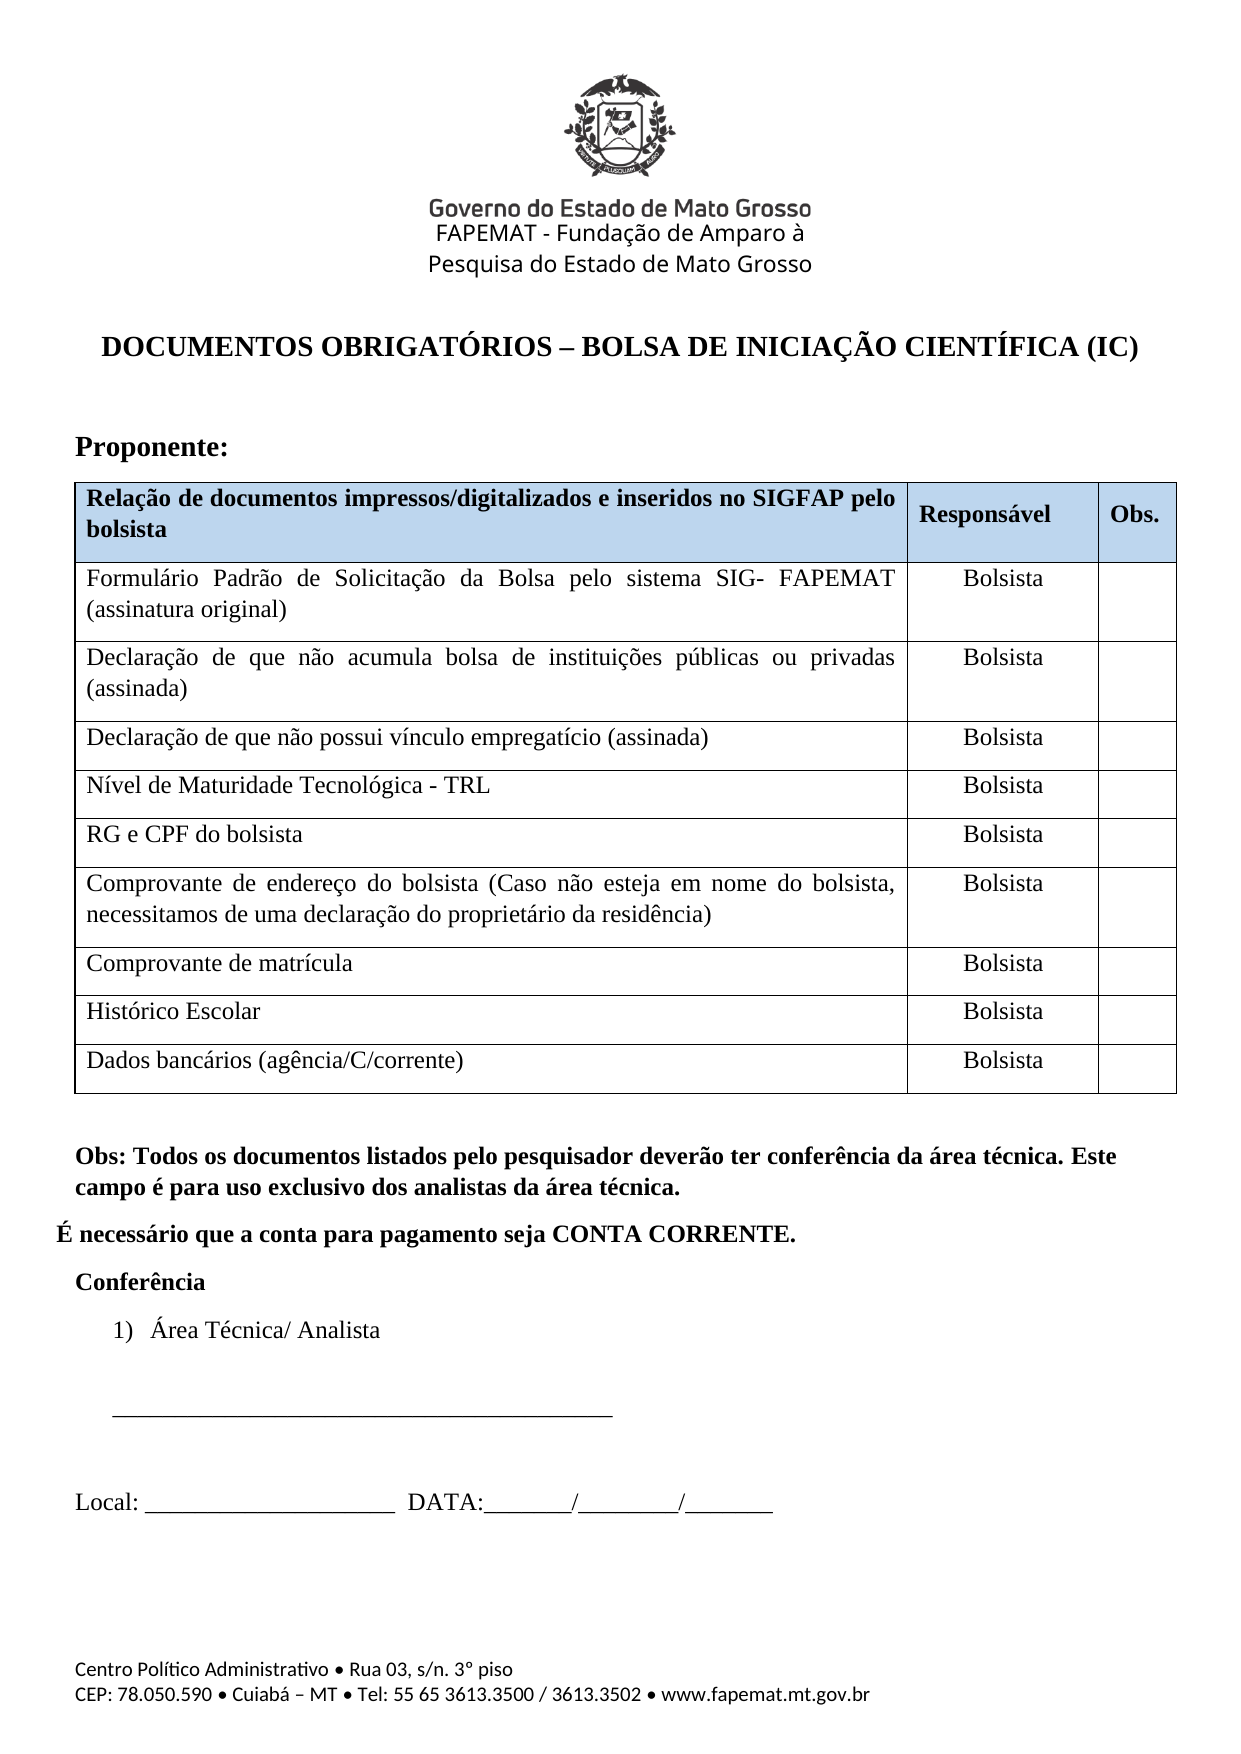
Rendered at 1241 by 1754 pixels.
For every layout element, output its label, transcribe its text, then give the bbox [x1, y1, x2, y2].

table_cell [1099, 868, 1176, 947]
table_cell RG e CPF do bolsista [76, 819, 907, 867]
table_cell Bolsista [908, 1045, 1098, 1093]
table_cell Comprovante de matrícula [76, 948, 907, 995]
table_cell Bolsista [908, 642, 1098, 721]
table_cell Bolsista [908, 771, 1098, 818]
text É necessário que a conta para pagamento seja CONTA CORRENTE. [56, 1219, 1165, 1248]
picture [429, 73, 811, 217]
table_cell [1099, 948, 1176, 995]
table_cell Bolsista [908, 868, 1098, 947]
table_cell [1099, 642, 1176, 721]
table_cell Bolsista [908, 948, 1098, 995]
table_cell [1099, 1045, 1176, 1093]
table_header Relação de documentos impressos/digitalizados e inseridos no SIGFAP pelo bolsista [76, 483, 907, 562]
table_cell [1099, 996, 1176, 1044]
text Local: ____________________ DATA:_______/________/_______ [75, 1487, 1165, 1516]
text Conferência [75, 1267, 1165, 1296]
table_header Responsável [908, 483, 1098, 562]
list Área Técnica/ Analista [112, 1315, 1165, 1344]
table_cell Dados bancários (agência/C/corrente) [76, 1045, 907, 1093]
table_cell Formulário Padrão de Solicitação da Bolsa pelo sistema SIG- FAPEMAT (assinatura original) [76, 563, 907, 641]
table_cell [1099, 819, 1176, 867]
table_cell Histórico Escolar [76, 996, 907, 1044]
table_cell [1099, 563, 1176, 641]
text Proponente: [75, 429, 1165, 463]
table_cell Bolsista [908, 722, 1098, 769]
table_cell [1099, 722, 1176, 769]
table_cell Bolsista [908, 563, 1098, 641]
table_cell [1099, 771, 1176, 818]
table_cell Bolsista [908, 819, 1098, 867]
text ________________________________________ [112, 1391, 1165, 1420]
text DOCUMENTOS OBRIGATÓRIOS – BOLSA DE INICIAÇÃO CIENTÍFICA (IC) [75, 329, 1165, 363]
text Obs: Todos os documentos listados pelo pesquisador deverão ter conferência da área técnica. Este campo é para uso exclusivo dos analistas da área técnica. [75, 1141, 1165, 1201]
table_cell Bolsista [908, 996, 1098, 1044]
table_header Obs. [1099, 483, 1176, 562]
table_cell Nível de Maturidade Tecnológica - TRL [76, 771, 907, 818]
table_cell Declaração de que não possui vínculo empregatício (assinada) [76, 722, 907, 769]
table_cell Declaração de que não acumula bolsa de instituições públicas ou privadas (assinada) [76, 642, 907, 721]
table_cell Comprovante de endereço do bolsista (Caso não esteja em nome do bolsista, necessitamos de uma declaração do proprietário da residência) [76, 868, 907, 947]
